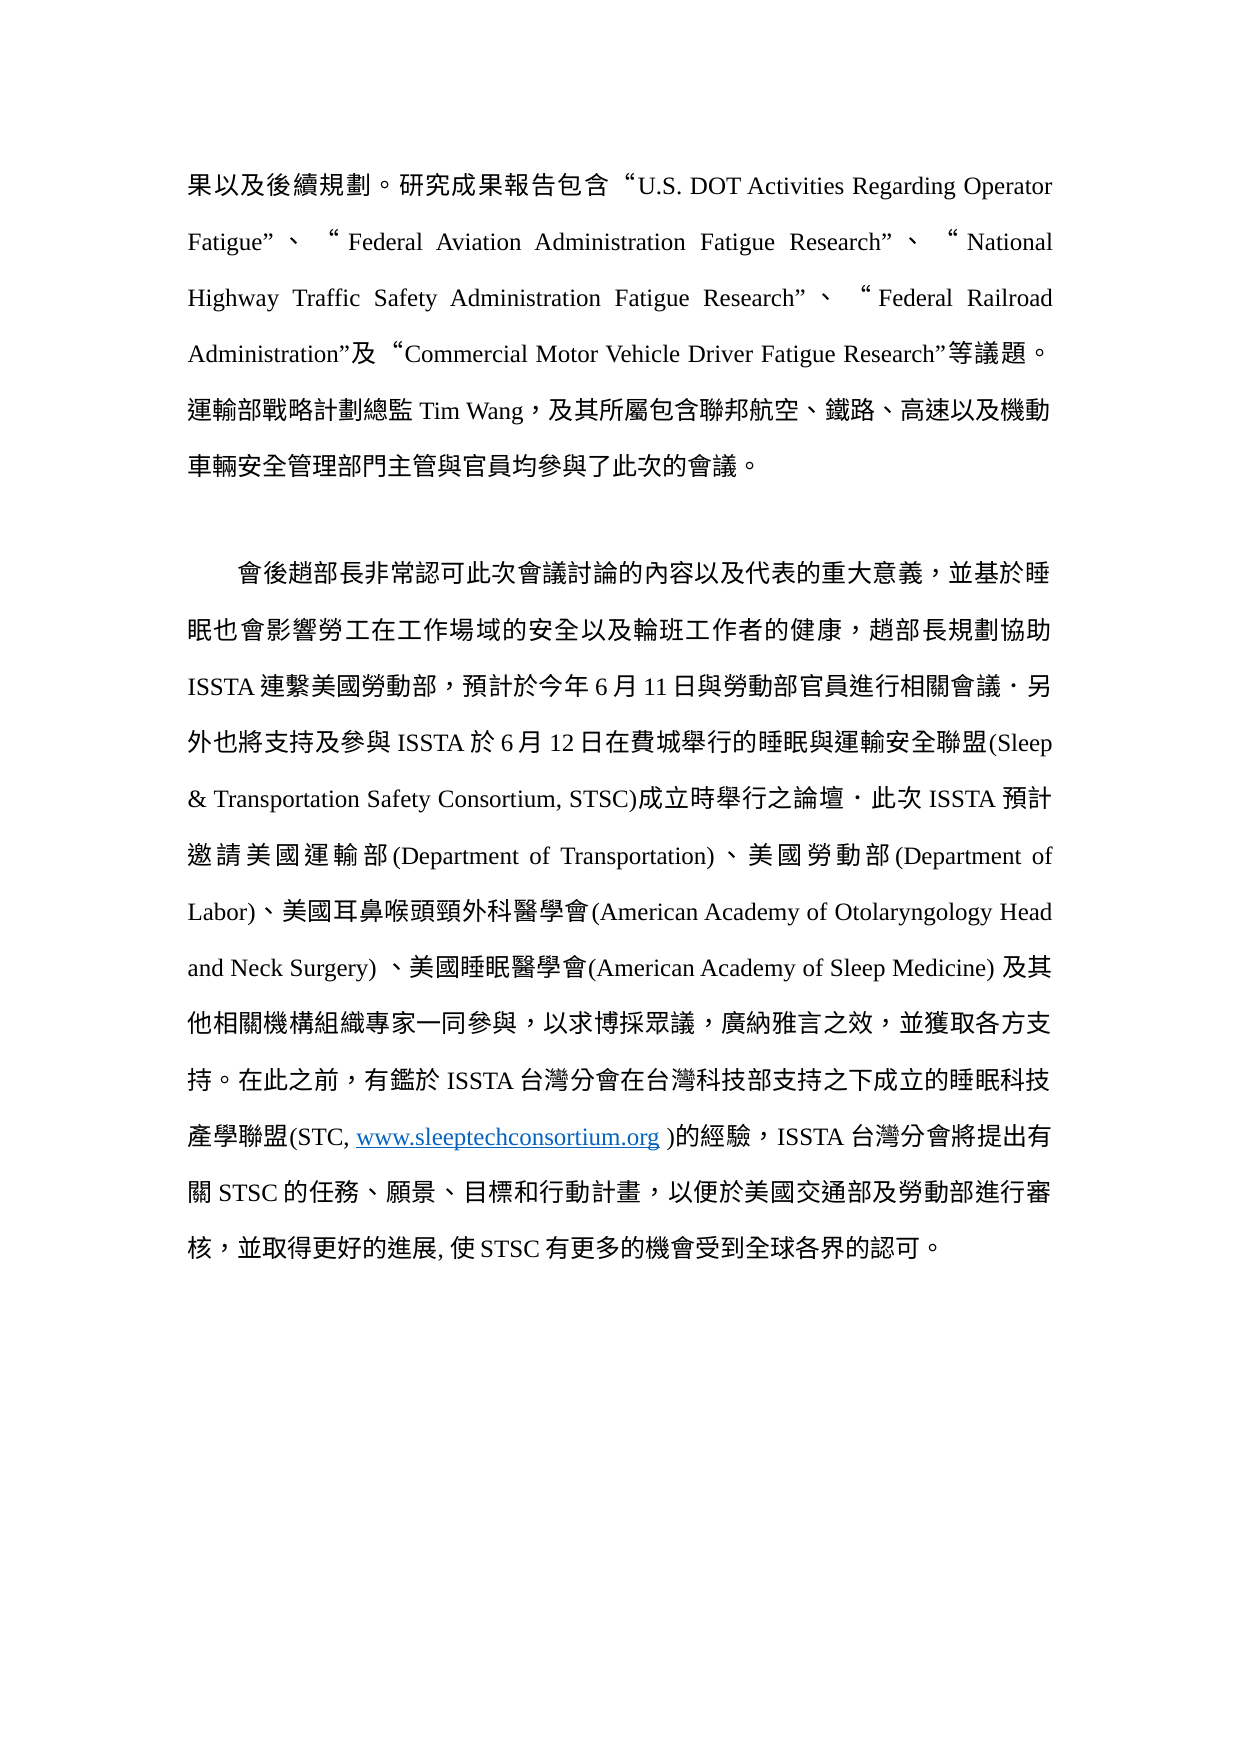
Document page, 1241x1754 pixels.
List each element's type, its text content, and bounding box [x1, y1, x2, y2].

text 會後趙部長非常認可此次會議討論的內容以及代表的重大意義，並基於睡眠也會影響勞工在工作場域的安全以及輪班工作者的健康，趙部長規劃協助ISSTA連繫美國勞動部，預計於今年6月11日與勞動部官員進行相關會議．另外也將支持及參與ISSTA於6月12日在費城舉行的睡眠與運輸安全聯盟(Sleep & Transportation Safety Consortium, STSC)成立時舉行之論壇．此次ISSTA預計邀請美國運輸部(Department of Transportation)、美國勞動部(Department of Labor)、美國耳鼻喉頭頸外科醫學會(American Academy of Otolaryngology Head and Neck Surgery) 、美國睡眠醫學會(American Academy of Sleep Medicine) 及其他相關機構組織專家一同參與，以求博採眾議，廣納雅言之效，並獲取各方支持。在此之前，有鑑於ISSTA台灣分會在台灣科技部支持之下成立的睡眠科技產學聯盟(STC, www.sleeptechconsortium.org )的經驗，ISSTA台灣分會將提出有關STSC的任務、願景、目標和行動計畫，以便於美國交通部及勞動部進行審核，並取得更好的進展, 使STSC有更多的機會受到全球各界的認可。 [187, 553, 1053, 1266]
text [187, 164, 1053, 483]
